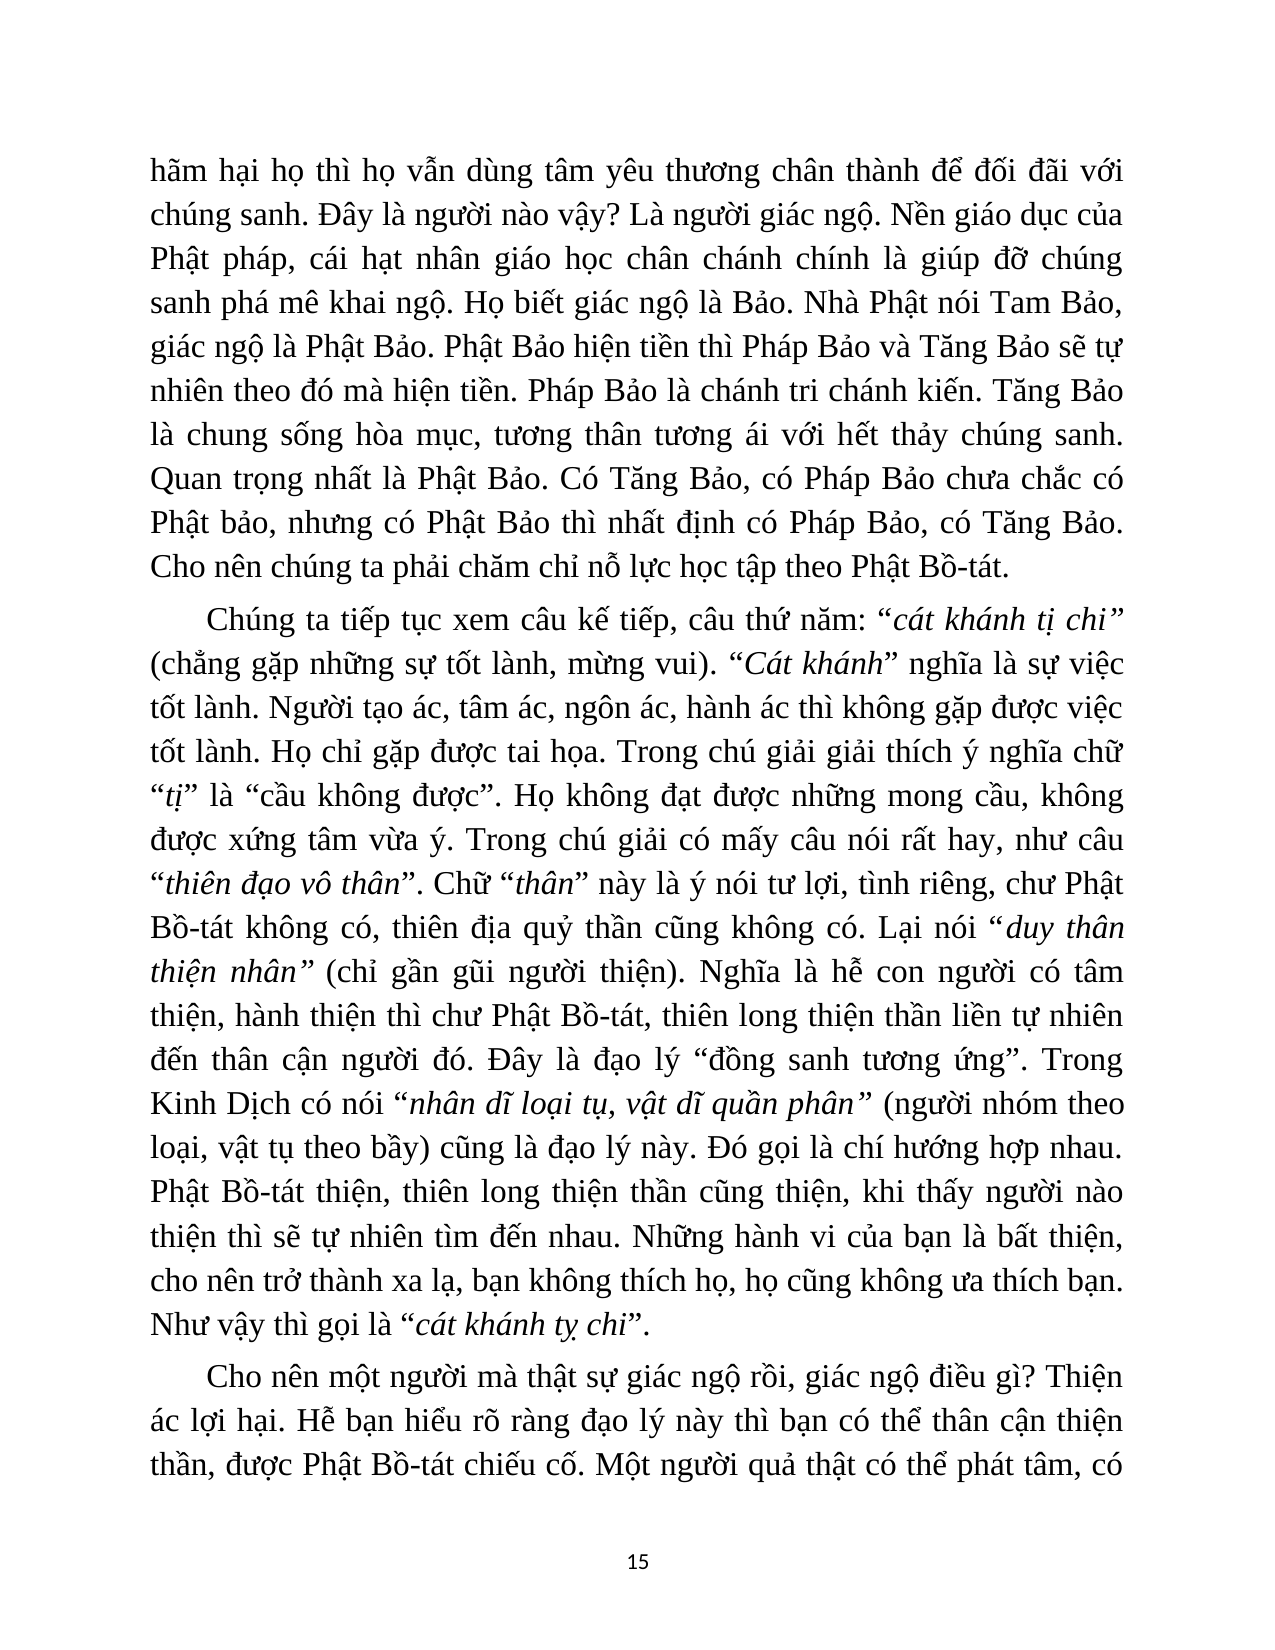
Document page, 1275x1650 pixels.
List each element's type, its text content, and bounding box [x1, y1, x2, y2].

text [150, 150, 1125, 585]
text Chúng ta tiếp tục xem câu kế tiếp, câu thứ năm: “cát khánh tị chi” (chẳng gặp những sự tốt lành, mừng vui). “Cát khánh” nghĩa là sự việc tốt lành. Người tạo ác, tâm ác, ngôn ác, hành ác thì không gặp được việc tốt lành. Họ chỉ gặp được tai họa. Trong chú giải giải thích ý nghĩa chữ “tị” là “cầu không được”. Họ không đạt được những mong cầu, không được xứng tâm vừa ý. Trong chú giải có mấy câu nói rất hay, như câu “thiên đạo vô thân”. Chữ “thân” này là ý nói tư lợi, tình riêng, chư Phật Bồ-tát không có, thiên địa quỷ thần cũng không có. Lại nói “duy thân thiện nhân” (chỉ gần gũi người thiện). Nghĩa là hễ con người có tâm thiện, hành thiện thì chư Phật Bồ-tát, thiên long thiện thần liền tự nhiên đến thân cận người đó. Đây là đạo lý “đồng sanh tương ứng”. Trong Kinh Dịch có nói “nhân dĩ loại tụ, vật dĩ quần phân” (người nhóm theo loại, vật tụ theo bầy) cũng là đạo lý này. Đó gọi là chí hướng hợp nhau. Phật Bồ-tát thiện, thiên long thiện thần cũng thiện, khi thấy người nào thiện thì sẽ tự nhiên tìm đến nhau. Những hành vi của bạn là bất thiện, cho nên trở thành xa lạ, bạn không thích họ, họ cũng không ưa thích bạn. Như vậy thì gọi là “cát khánh tỵ chi”. [150, 599, 1125, 1342]
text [150, 1356, 1125, 1483]
